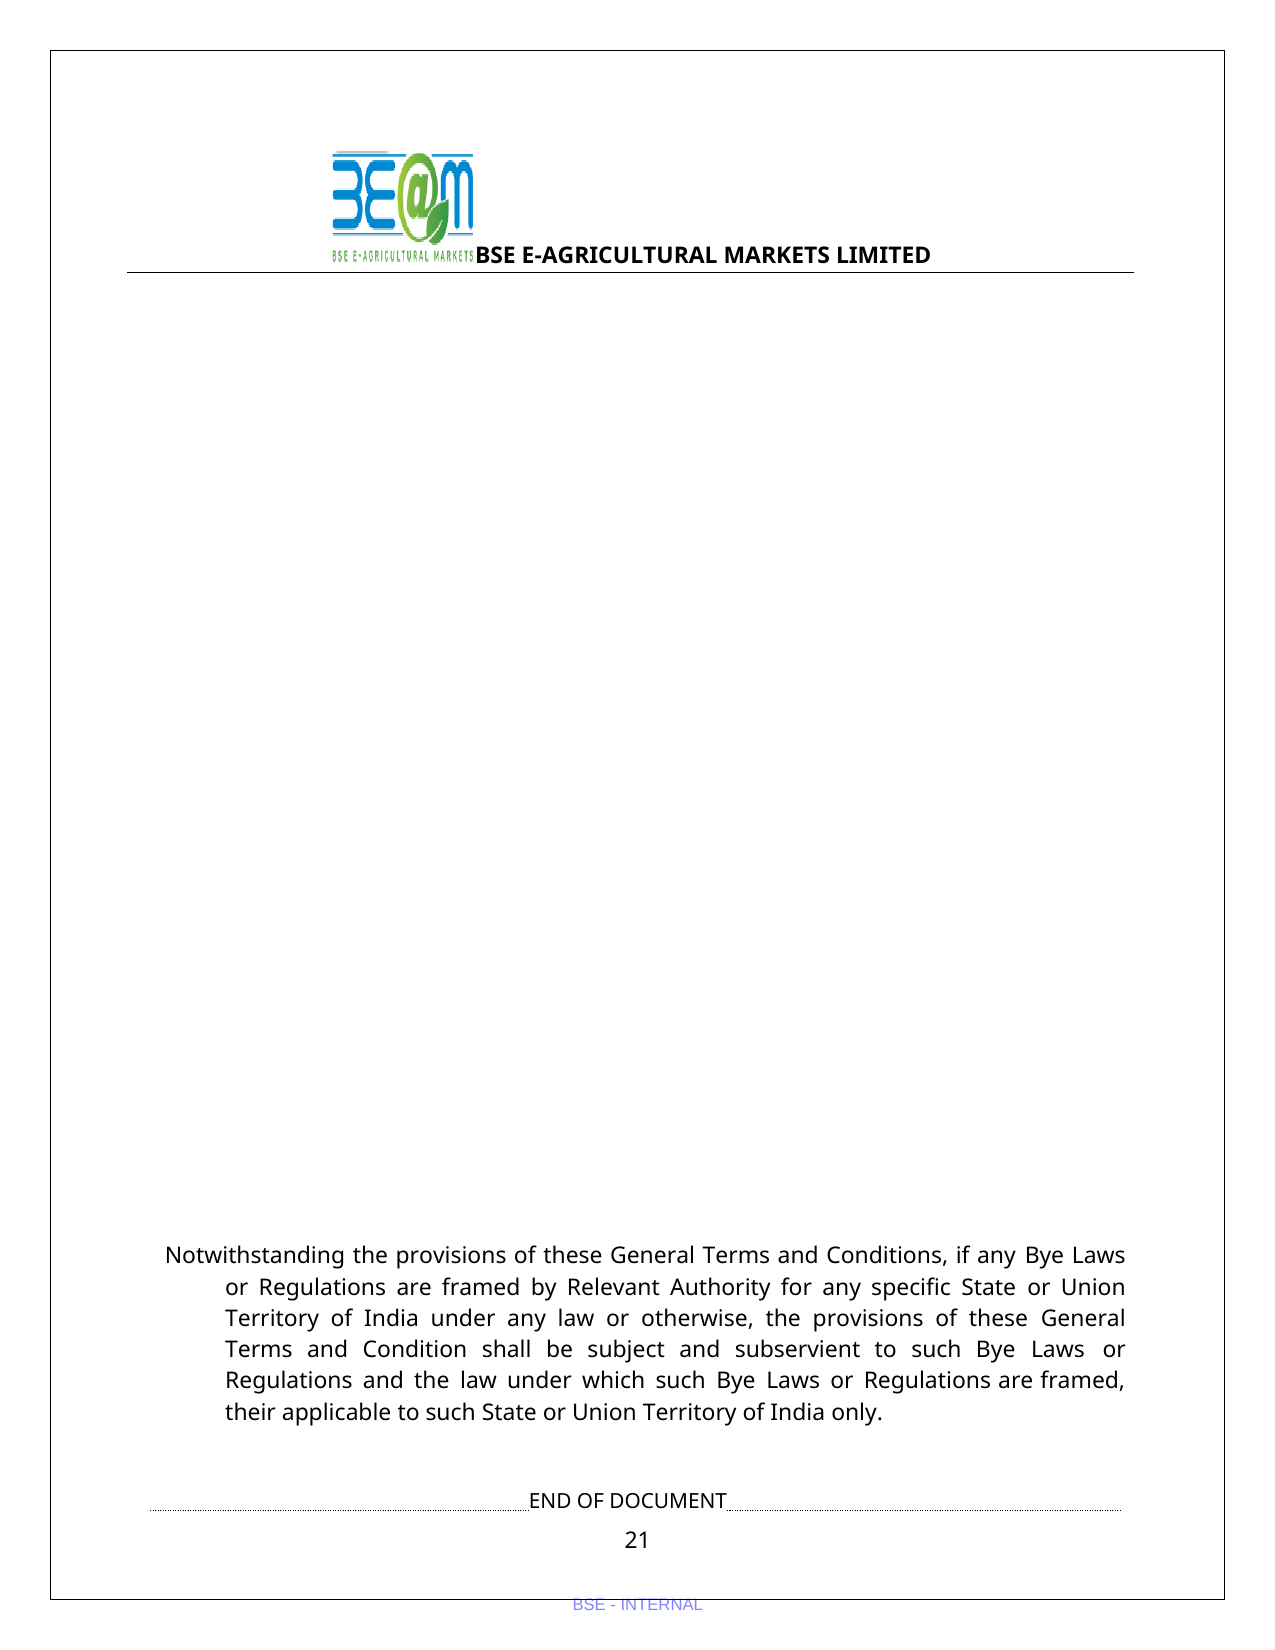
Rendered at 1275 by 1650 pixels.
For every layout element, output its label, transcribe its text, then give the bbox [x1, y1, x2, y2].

text END OF DOCUMENT [150, 1486, 1138, 1514]
list Notwithstanding the provisions of these General Terms and Conditions, if any Bye Laws or Regulations are framed by Relevant Authority for any specific State or Union Territory of India under any law or otherwise, the provisions of these General Terms and Condition shall be subject and subservient to such Bye Laws or Regulations and the law under which such Bye Laws or Regulations are framed, their applicable to such State or Union Territory of India only. [150, 1239, 1126, 1427]
picture [330, 151, 475, 264]
